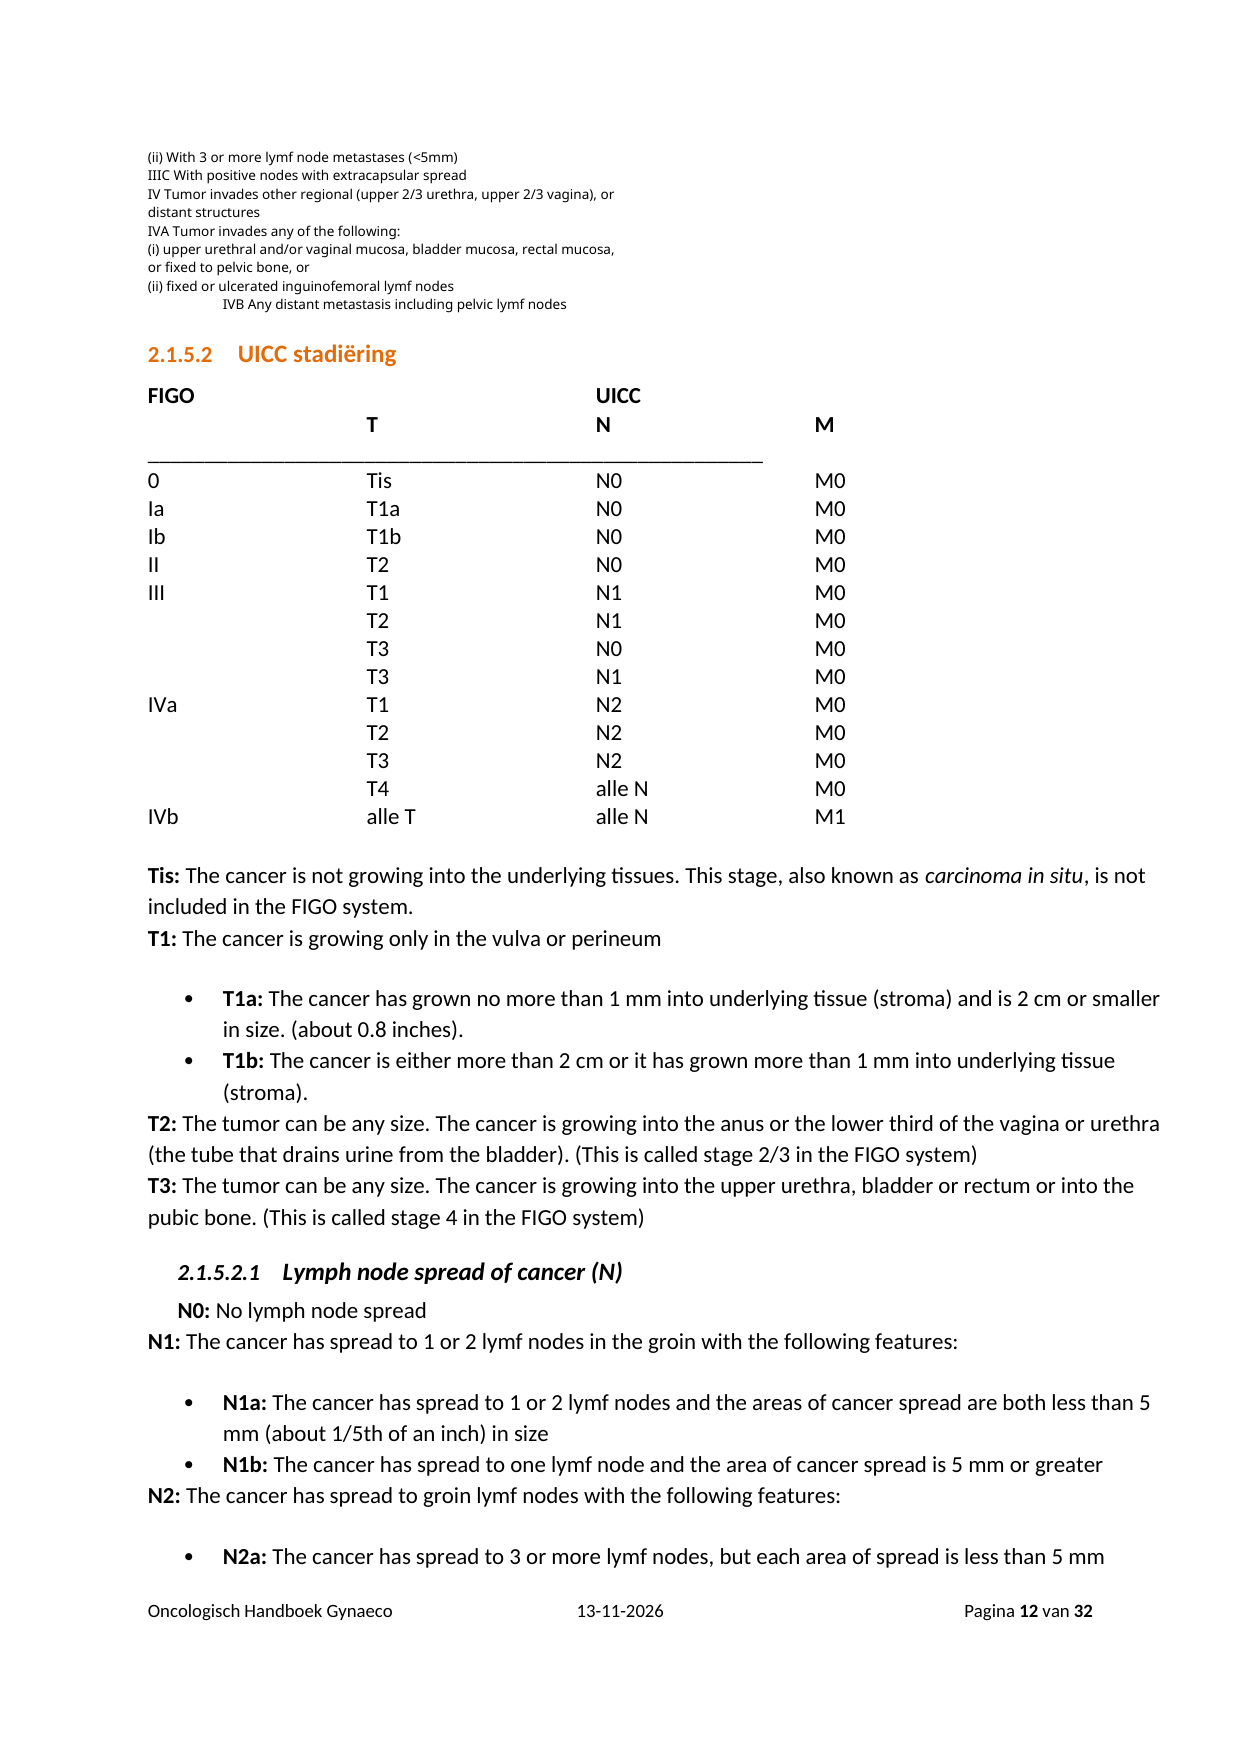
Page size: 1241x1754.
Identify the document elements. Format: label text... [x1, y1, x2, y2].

subtitle UICC stadiëring [148, 339, 1165, 369]
text T1: The cancer is growing only in the vulva or perineum [148, 921, 1165, 952]
text T2 N1 M0 [148, 606, 1165, 634]
text (ii) fixed or ulcerated inguinofemoral lymf nodes [148, 277, 1165, 295]
text 0 Tis N0 M0 [148, 466, 1165, 494]
text T2 N2 M0 [148, 718, 1165, 746]
text Ib T1b N0 M0 [148, 522, 1165, 550]
text N2: The cancer has spread to groin lymf nodes with the following features: [148, 1478, 1165, 1509]
text ______________________________________________________ [148, 438, 1165, 466]
list N1b: The cancer has spread to one lymf node and the area of cancer spread is 5 mm or greater [185, 1447, 1165, 1478]
text T N M [148, 410, 1165, 438]
text distant structures [148, 203, 1165, 221]
text or fixed to pelvic bone, or [148, 258, 1165, 277]
text IV Tumor invades other regional (upper 2/3 urethra, upper 2/3 vagina), or [148, 184, 1165, 203]
text T3 N2 M0 [148, 746, 1165, 774]
list N1a: The cancer has spread to 1 or 2 lymf nodes and the areas of cancer spread are both less than 5 mm (about 1/5th of an inch) in size [185, 1384, 1165, 1447]
text Ia T1a N0 M0 [148, 494, 1165, 522]
text (ii) With 3 or more lymf node metastases (<5mm) [148, 148, 1165, 166]
text III T1 N1 M0 [148, 578, 1165, 606]
text T4 alle N M0 [148, 774, 1165, 802]
text N1: The cancer has spread to 1 or 2 lymf nodes in the groin with the following features: [148, 1324, 1165, 1355]
text T2: The tumor can be any size. The cancer is growing into the anus or the lower third of the vagina or urethra (the tube that drains urine from the bladder). (This is called stage 2/3 in the FIGO system) [148, 1106, 1165, 1168]
list N2a: The cancer has spread to 3 or more lymf nodes, but each area of spread is less than 5 mm [185, 1538, 1165, 1570]
text T3: The tumor can be any size. The cancer is growing into the upper urethra, bladder or rectum or into the pubic bone. (This is called stage 4 in the FIGO system) [148, 1168, 1165, 1231]
text Tis: The cancer is not growing into the underlying tissues. This stage, also known as carcinoma in situ, is not included in the FIGO system. [148, 858, 1165, 921]
text IVb alle T alle N M1 [148, 802, 1165, 830]
text (i) upper urethral and/or vaginal mucosa, bladder mucosa, rectal mucosa, [148, 240, 1165, 258]
text T3 N1 M0 [148, 662, 1165, 690]
text IVA Tumor invades any of the following: [148, 221, 1165, 240]
text II T2 N0 M0 [148, 550, 1165, 578]
text T3 N0 M0 [148, 634, 1165, 662]
text N0: No lymph node spread [148, 1293, 1165, 1324]
text FIGO UICC [148, 382, 1165, 410]
text IVa T1 N2 M0 [148, 690, 1165, 718]
list T1b: The cancer is either more than 2 cm or it has grown more than 1 mm into underlying tissue (stroma). [185, 1043, 1165, 1106]
list IVB Any distant metastasis including pelvic lymf nodes [223, 295, 1165, 314]
list T1a: The cancer has grown no more than 1 mm into underlying tissue (stroma) and is 2 cm or smaller in size. (about 0.8 inches). [185, 981, 1165, 1043]
subtitle Lymph node spread of cancer (N) [177, 1256, 1165, 1286]
text IIIC With positive nodes with extracapsular spread [148, 166, 1165, 184]
